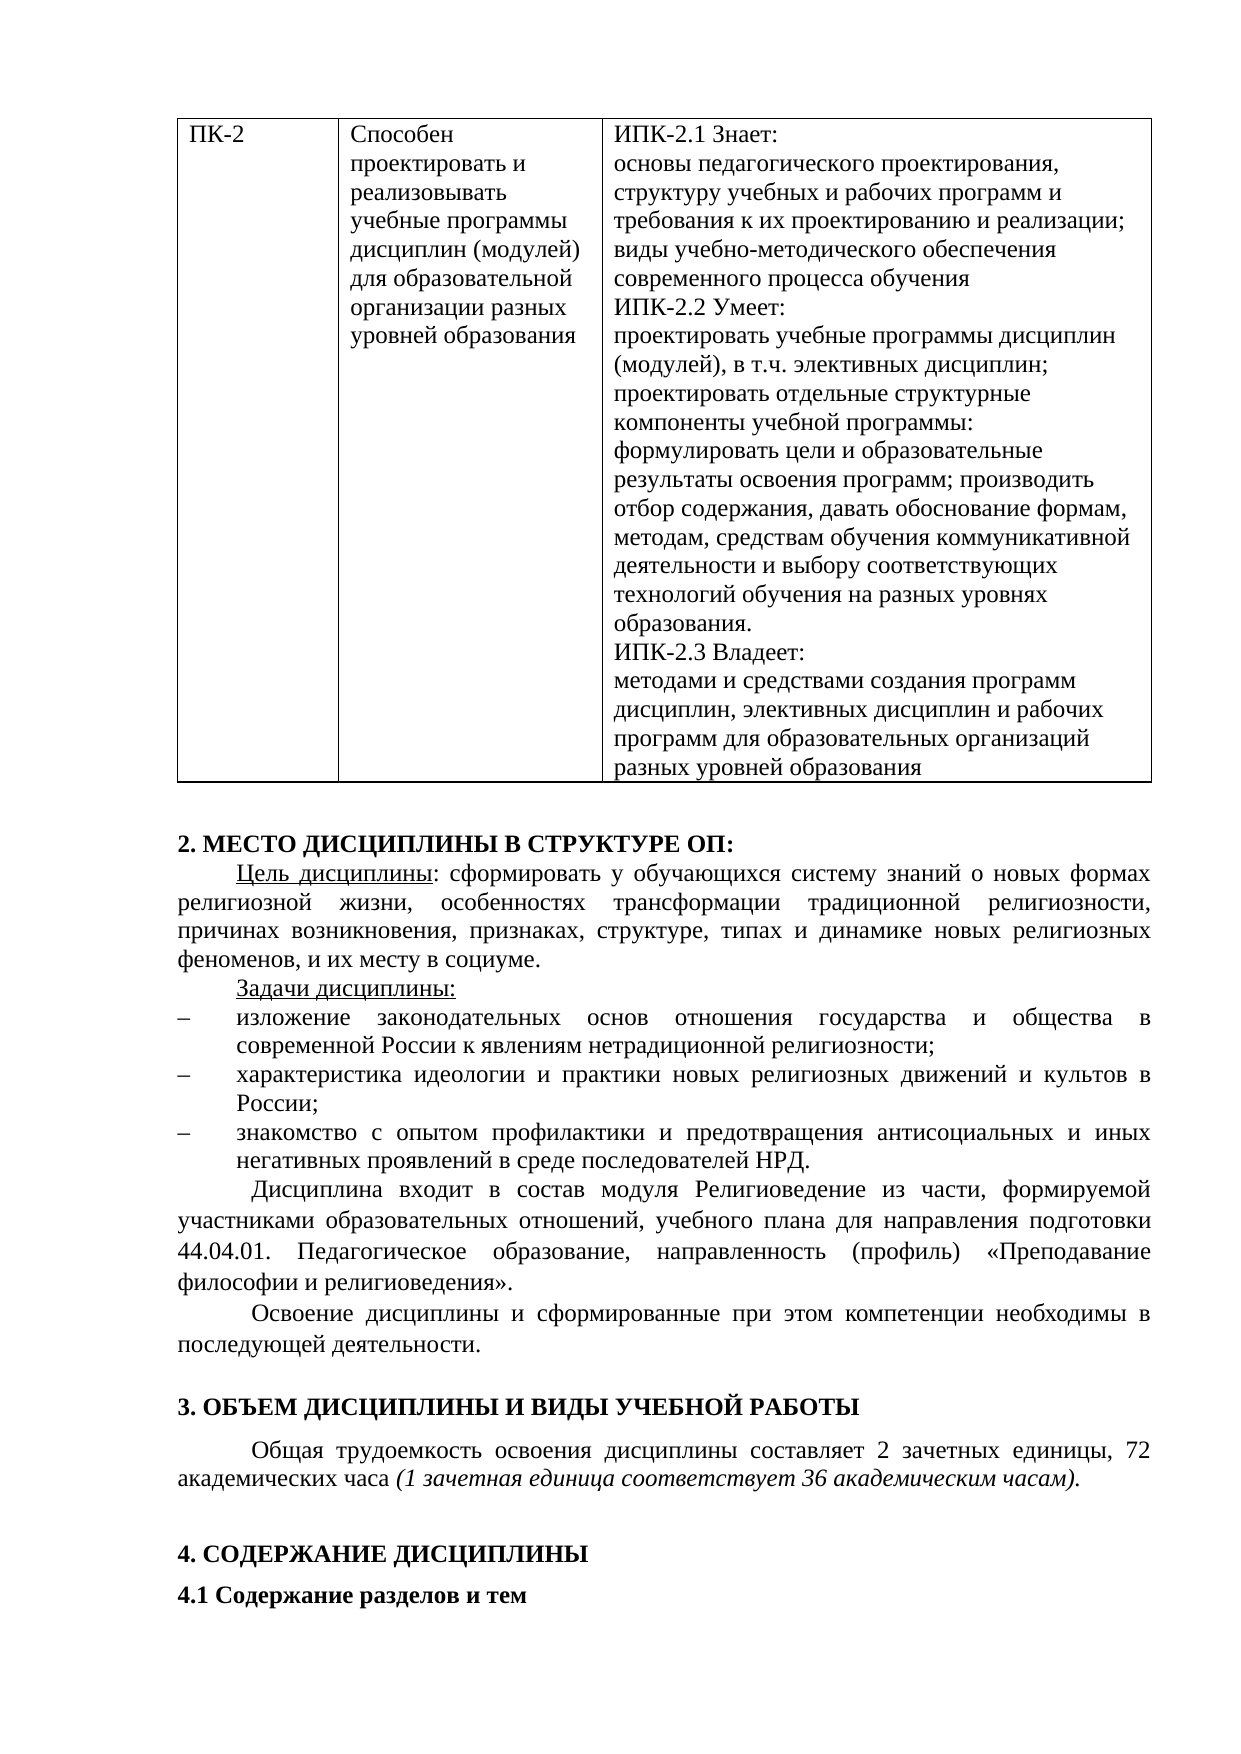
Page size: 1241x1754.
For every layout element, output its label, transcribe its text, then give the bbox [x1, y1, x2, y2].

text Задачи дисциплины: [177, 973, 1152, 1002]
text 2. Место дисциплины в структуре ОП: [177, 829, 1152, 858]
text Общая трудоемкость освоения дисциплины составляет 2 зачетных единицы, 72 академических часа (1 зачетная единица соответствует 36 академическим часам). [177, 1435, 1152, 1492]
list изложение законодательных основ отношения государства и общества в современной России к явлениям нетрадиционной религиозности; [177, 1002, 1152, 1059]
text 3. Объем дисциплины и виды учебной работы [177, 1392, 1152, 1420]
table_cell ИПК-2.1 Знает: основы педагогического проектирования, структуру учебных и рабочих программ и требования к их проектированию и реализации; виды учебно-методического обеспечения современного процесса обучения ИПК-2.2 Умеет: проектировать учебные программы дисциплин (модулей), в т.ч. элективных дисциплин; проектировать отдельные структурные компоненты учебной программы: формулировать цели и образовательные результаты освоения программ; производить отбор содержания, давать обоснование формам, методам, средствам обучения коммуникативной деятельности и выбору соответствующих технологий обучения на разных уровнях образования. ИПК-2.3 Владеет: методами и средствами создания программ дисциплин, элективных дисциплин и рабочих программ для образовательных организаций разных уровней образования [603, 119, 1151, 781]
text Цель дисциплины: сформировать у обучающихся систему знаний о новых формах религиозной жизни, особенностях трансформации традиционной религиозности, причинах возникновения, признаках, структуре, типах и динамике новых религиозных феноменов, и их месту в социуме. [177, 858, 1152, 973]
table_cell ПК-2 [178, 119, 338, 781]
text 4.1 Содержание разделов и тем [177, 1580, 1152, 1609]
text Освоение дисциплины и сформированные при этом компетенции необходимы в последующей деятельности. [177, 1298, 1152, 1358]
text 4. Содержание дисциплины [177, 1539, 1152, 1568]
list знакомство с опытом профилактики и предотвращения антисоциальных и иных негативных проявлений в среде последователей НРД. [177, 1117, 1152, 1174]
list характеристика идеологии и практики новых религиозных движений и культов в России; [177, 1059, 1152, 1117]
text Дисциплина входит в состав модуля Религиоведение из части, формируемой участниками образовательных отношений, учебного плана для направления подготовки 44.04.01. Педагогическое образование, направленность (профиль) «Преподавание философии и религиоведения». [177, 1174, 1152, 1296]
table_cell Способен проектировать и реализовывать учебные программы дисциплин (модулей) для образовательной организации разных уровней образования [339, 119, 602, 781]
